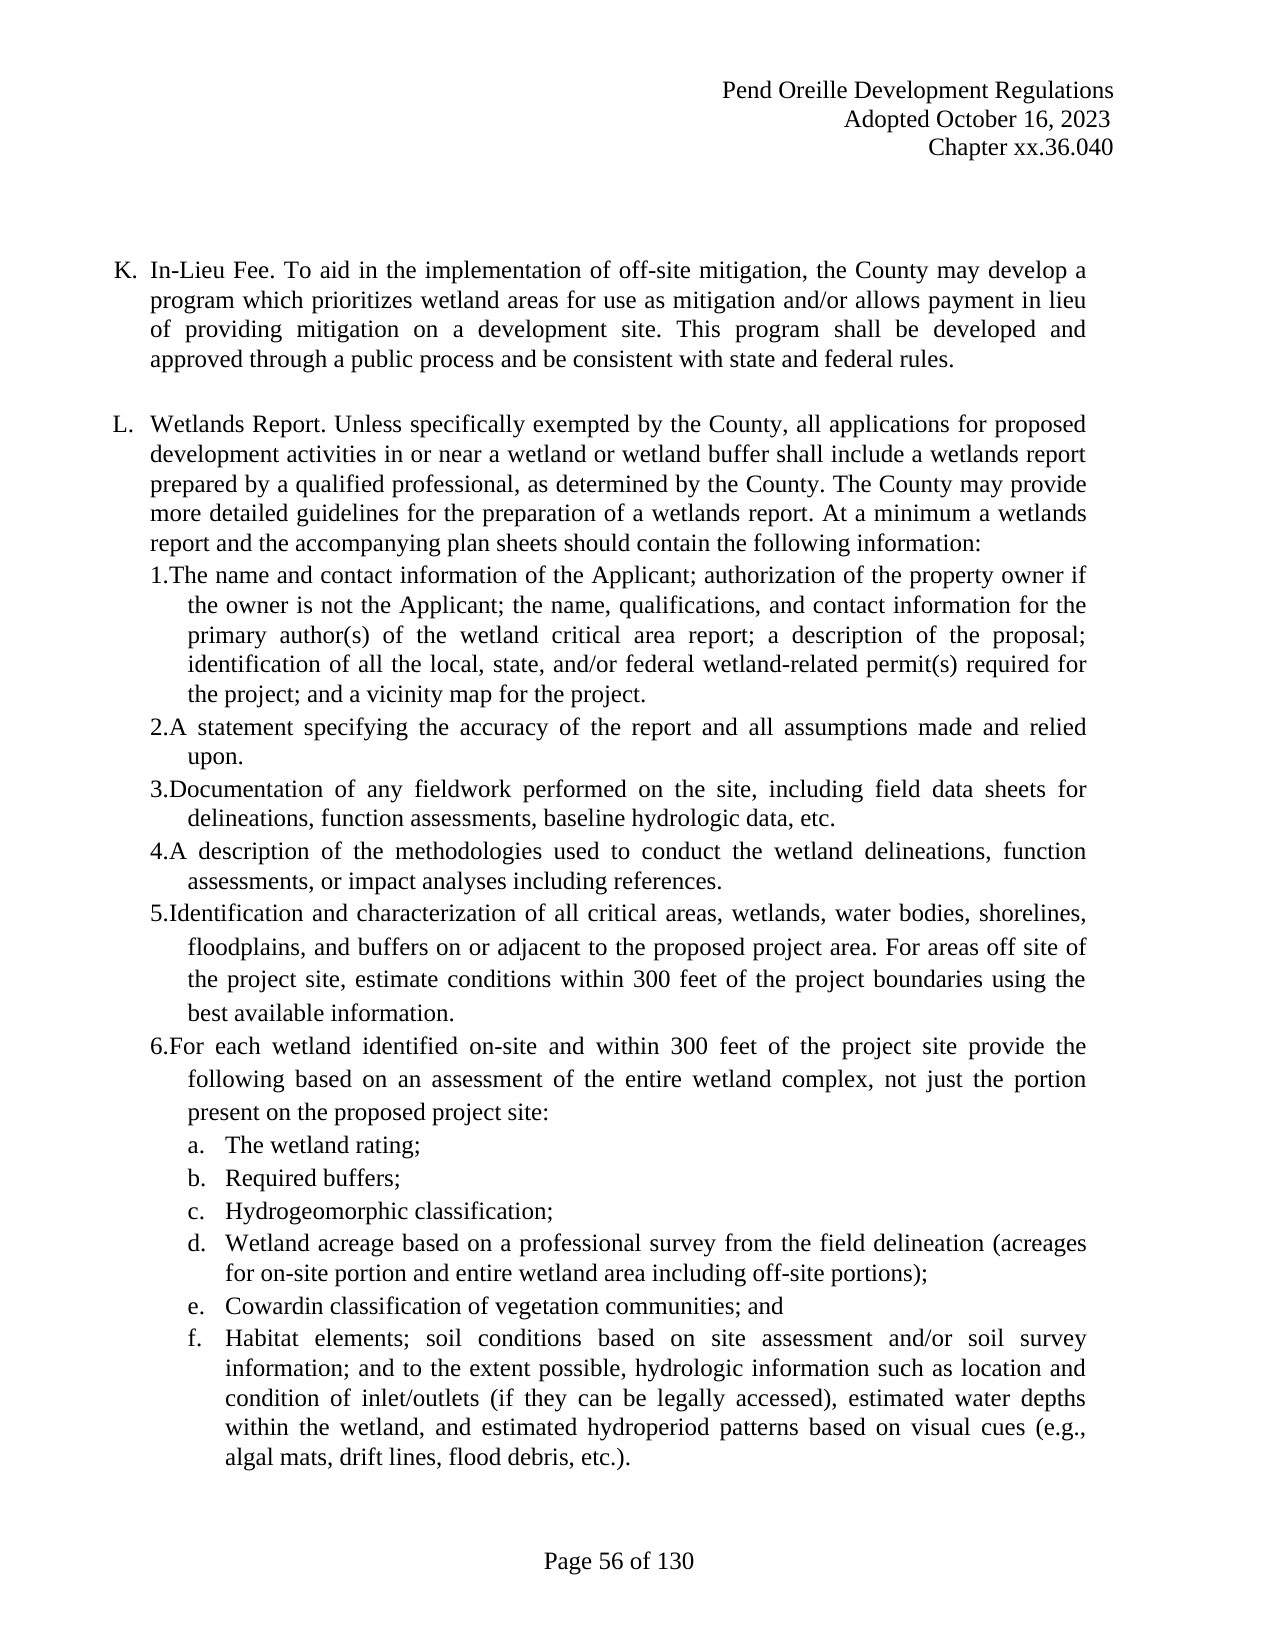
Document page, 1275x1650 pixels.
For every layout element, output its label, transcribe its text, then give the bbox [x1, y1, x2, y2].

list A statement specifying the accuracy of the report and all assumptions made and relied upon. [150, 712, 1087, 770]
list Documentation of any fieldwork performed on the site, including field data sheets for delineations, function assessments, baseline hydrologic data, etc. [150, 774, 1087, 832]
list Wetlands Report. Unless specifically exempted by the County, all applications for proposed development activities in or near a wetland or wetland buffer shall include a wetlands report prepared by a qualified professional, as determined by the County. The County may provide more detailed guidelines for the preparation of a wetlands report. At a minimum a wetlands report and the accompanying plan sheets should contain the following information: [112, 409, 1087, 557]
list Identification and characterization of all critical areas, wetlands, water bodies, shorelines, floodplains, and buffers on or adjacent to the proposed project area. For areas off site of the project site, estimate conditions within 300 feet of the project boundaries using the best available information. [150, 898, 1087, 1026]
list Cowardin classification of vegetation communities; and [187, 1291, 1087, 1319]
list The name and contact information of the Applicant; authorization of the property owner if the owner is not the Applicant; the name, qualifications, and contact information for the primary author(s) of the wetland critical area report; a description of the proposal; identification of all the local, state, and/or federal wetland-related permit(s) required for the project; and a vicinity map for the project. [150, 561, 1087, 708]
list Habitat elements; soil conditions based on site assessment and/or soil survey information; and to the extent possible, hydrologic information such as location and condition of inlet/outlets (if they can be legally accessed), estimated water depths within the wetland, and estimated hydroperiod patterns based on visual cues (e.g., algal mats, drift lines, flood debris, etc.). [187, 1323, 1087, 1471]
list For each wetland identified on-site and within 300 feet of the project site provide the following based on an assessment of the entire wetland complex, not just the portion present on the proposed project site: [150, 1031, 1087, 1126]
list In-Lieu Fee. To aid in the implementation of off-site mitigation, the County may develop a program which prioritizes wetland areas for use as mitigation and/or allows payment in lieu of providing mitigation on a development site. This program shall be developed and approved through a public process and be consistent with state and federal rules. [113, 255, 1087, 373]
list A description of the methodologies used to conduct the wetland delineations, function assessments, or impact analyses including references. [150, 836, 1087, 894]
list Wetland acreage based on a professional survey from the field delineation (acreages for on-site portion and entire wetland area including off-site portions); [187, 1228, 1087, 1287]
list Hydrogeomorphic classification; [187, 1196, 1087, 1224]
list The wetland rating; [187, 1130, 1087, 1159]
list Required buffers; [187, 1163, 1087, 1192]
